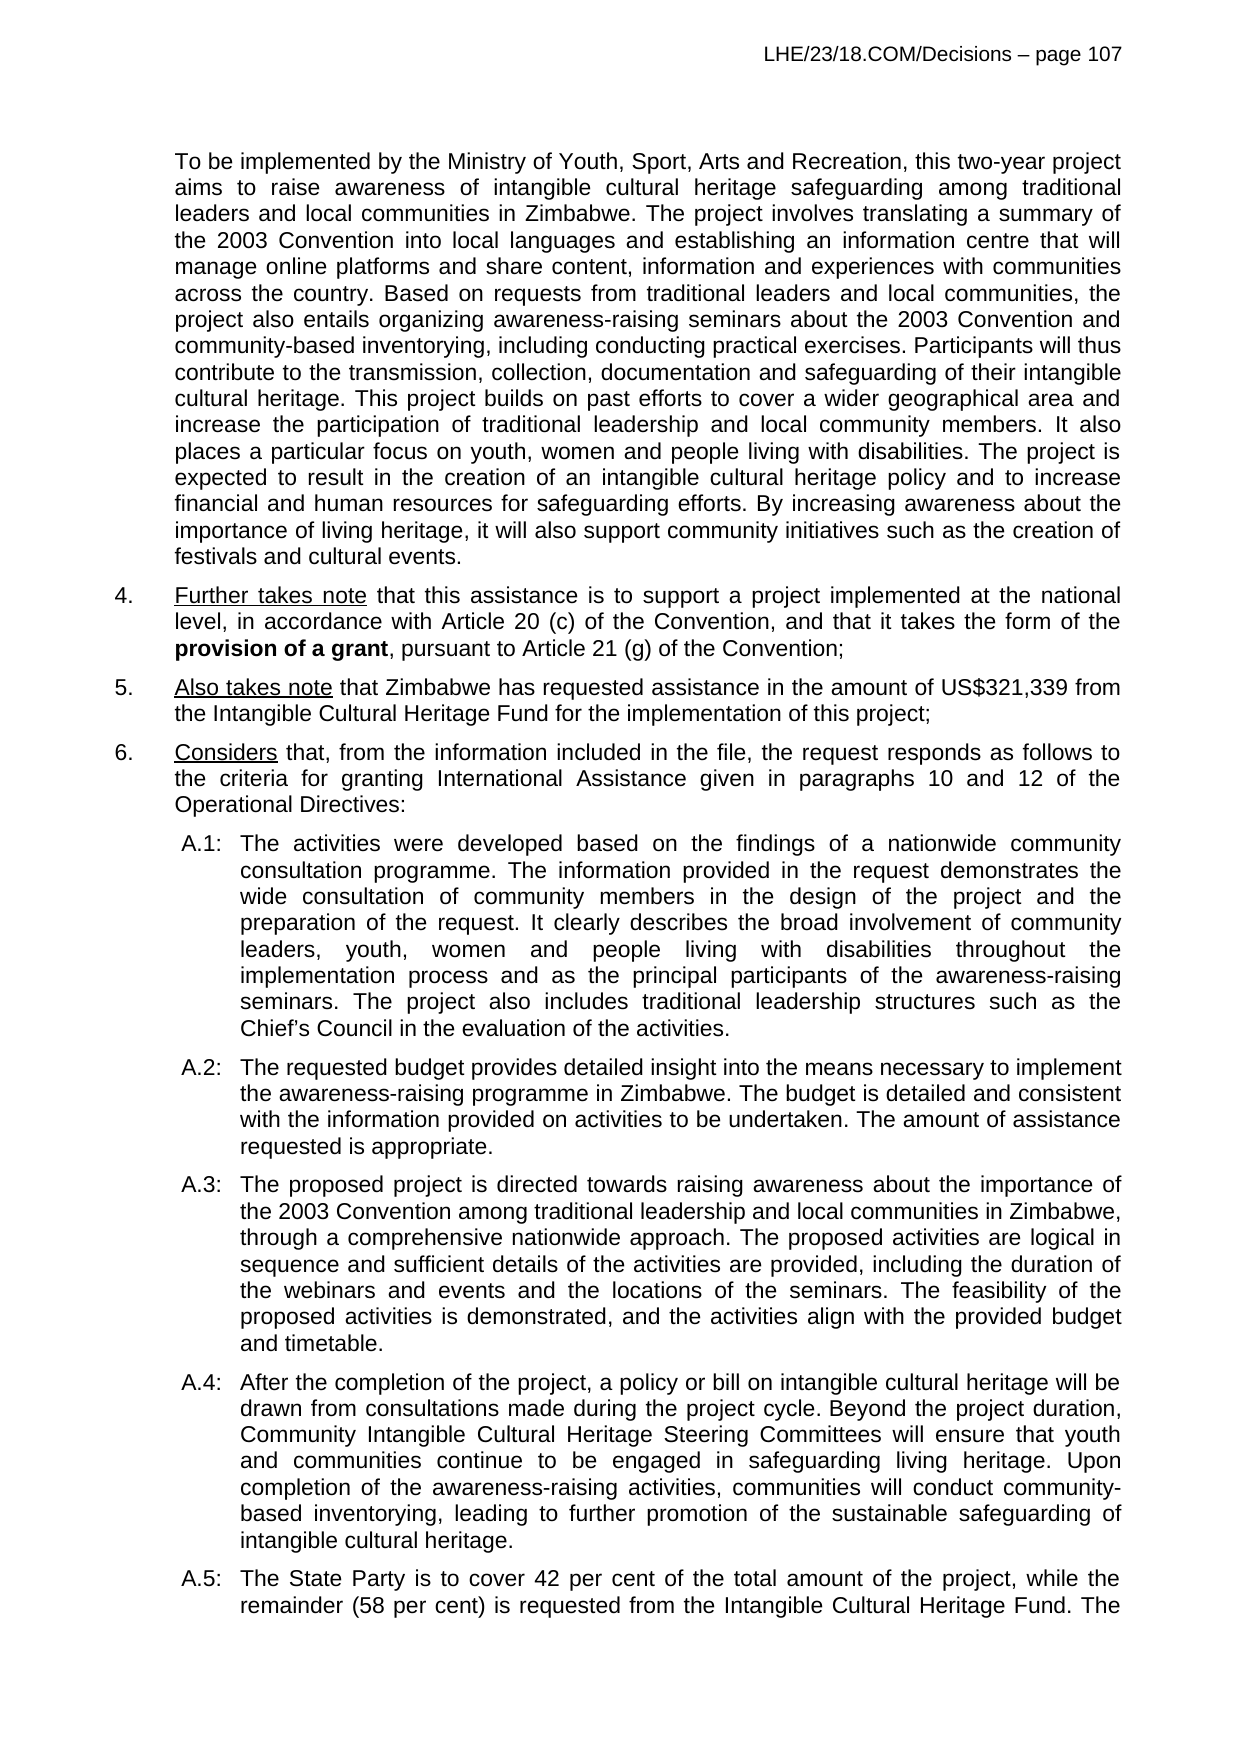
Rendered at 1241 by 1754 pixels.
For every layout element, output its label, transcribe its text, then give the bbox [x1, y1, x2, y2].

list Further takes note that this assistance is to support a project implemented at the national level, in accordance with Article 20 (c) of the Convention, and that it takes the form of the provision of a grant, pursuant to Article 21 (g) of the Convention; [114, 582, 1122, 661]
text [181, 1565, 1122, 1618]
list Also takes note that Zimbabwe has requested assistance in the amount of US$321,339 from the Intangible Cultural Heritage Fund for the implementation of this project; [114, 673, 1122, 726]
text A.4: After the completion of the project, a policy or bill on intangible cultural heritage will be drawn from consultations made during the project cycle. Beyond the project duration, Community Intangible Cultural Heritage Steering Committees will ensure that youth and communities continue to be engaged in safeguarding living heritage. Upon completion of the awareness-raising activities, communities will conduct community-based inventorying, leading to further promotion of the sustainable safeguarding of intangible cultural heritage. [181, 1368, 1122, 1553]
text A.1: The activities were developed based on the findings of a nationwide community consultation programme. The information provided in the request demonstrates the wide consultation of community members in the design of the project and the preparation of the request. It clearly describes the broad involvement of community leaders, youth, women and people living with disabilities throughout the implementation process and as the principal participants of the awareness-raising seminars. The project also includes traditional leadership structures such as the Chief’s Council in the evaluation of the activities. [181, 830, 1122, 1041]
text A.2: The requested budget provides detailed insight into the means necessary to implement the awareness-raising programme in Zimbabwe. The budget is detailed and consistent with the information provided on activities to be undertaken. The amount of assistance requested is appropriate. [181, 1053, 1122, 1159]
text A.3: The proposed project is directed towards raising awareness about the importance of the 2003 Convention among traditional leadership and local communities in Zimbabwe, through a comprehensive nationwide approach. The proposed activities are logical in sequence and sufficient details of the activities are provided, including the duration of the webinars and events and the locations of the seminars. The feasibility of the proposed activities is demonstrated, and the activities align with the provided budget and timetable. [181, 1171, 1122, 1356]
list Considers that, from the information included in the file, the request responds as follows to the criteria for granting International Assistance given in paragraphs 10 and 12 of the Operational Directives: [114, 739, 1122, 818]
text To be implemented by the Ministry of Youth, Sport, Arts and Recreation, this two-year project aims to raise awareness of intangible cultural heritage safeguarding among traditional leaders and local communities in Zimbabwe. The project involves translating a summary of the 2003 Convention into local languages and establishing an information centre that will manage online platforms and share content, information and experiences with communities across the country. Based on requests from traditional leaders and local communities, the project also entails organizing awareness-raising seminars about the 2003 Convention and community-based inventorying, including conducting practical exercises. Participants will thus contribute to the transmission, collection, documentation and safeguarding of their intangible cultural heritage. This project builds on past efforts to cover a wider geographical area and increase the participation of traditional leadership and local community members. It also places a particular focus on youth, women and people living with disabilities. The project is expected to result in the creation of an intangible cultural heritage policy and to increase financial and human resources for safeguarding efforts. By increasing awareness about the importance of living heritage, it will also support community initiatives such as the creation of festivals and cultural events. [174, 148, 1122, 569]
